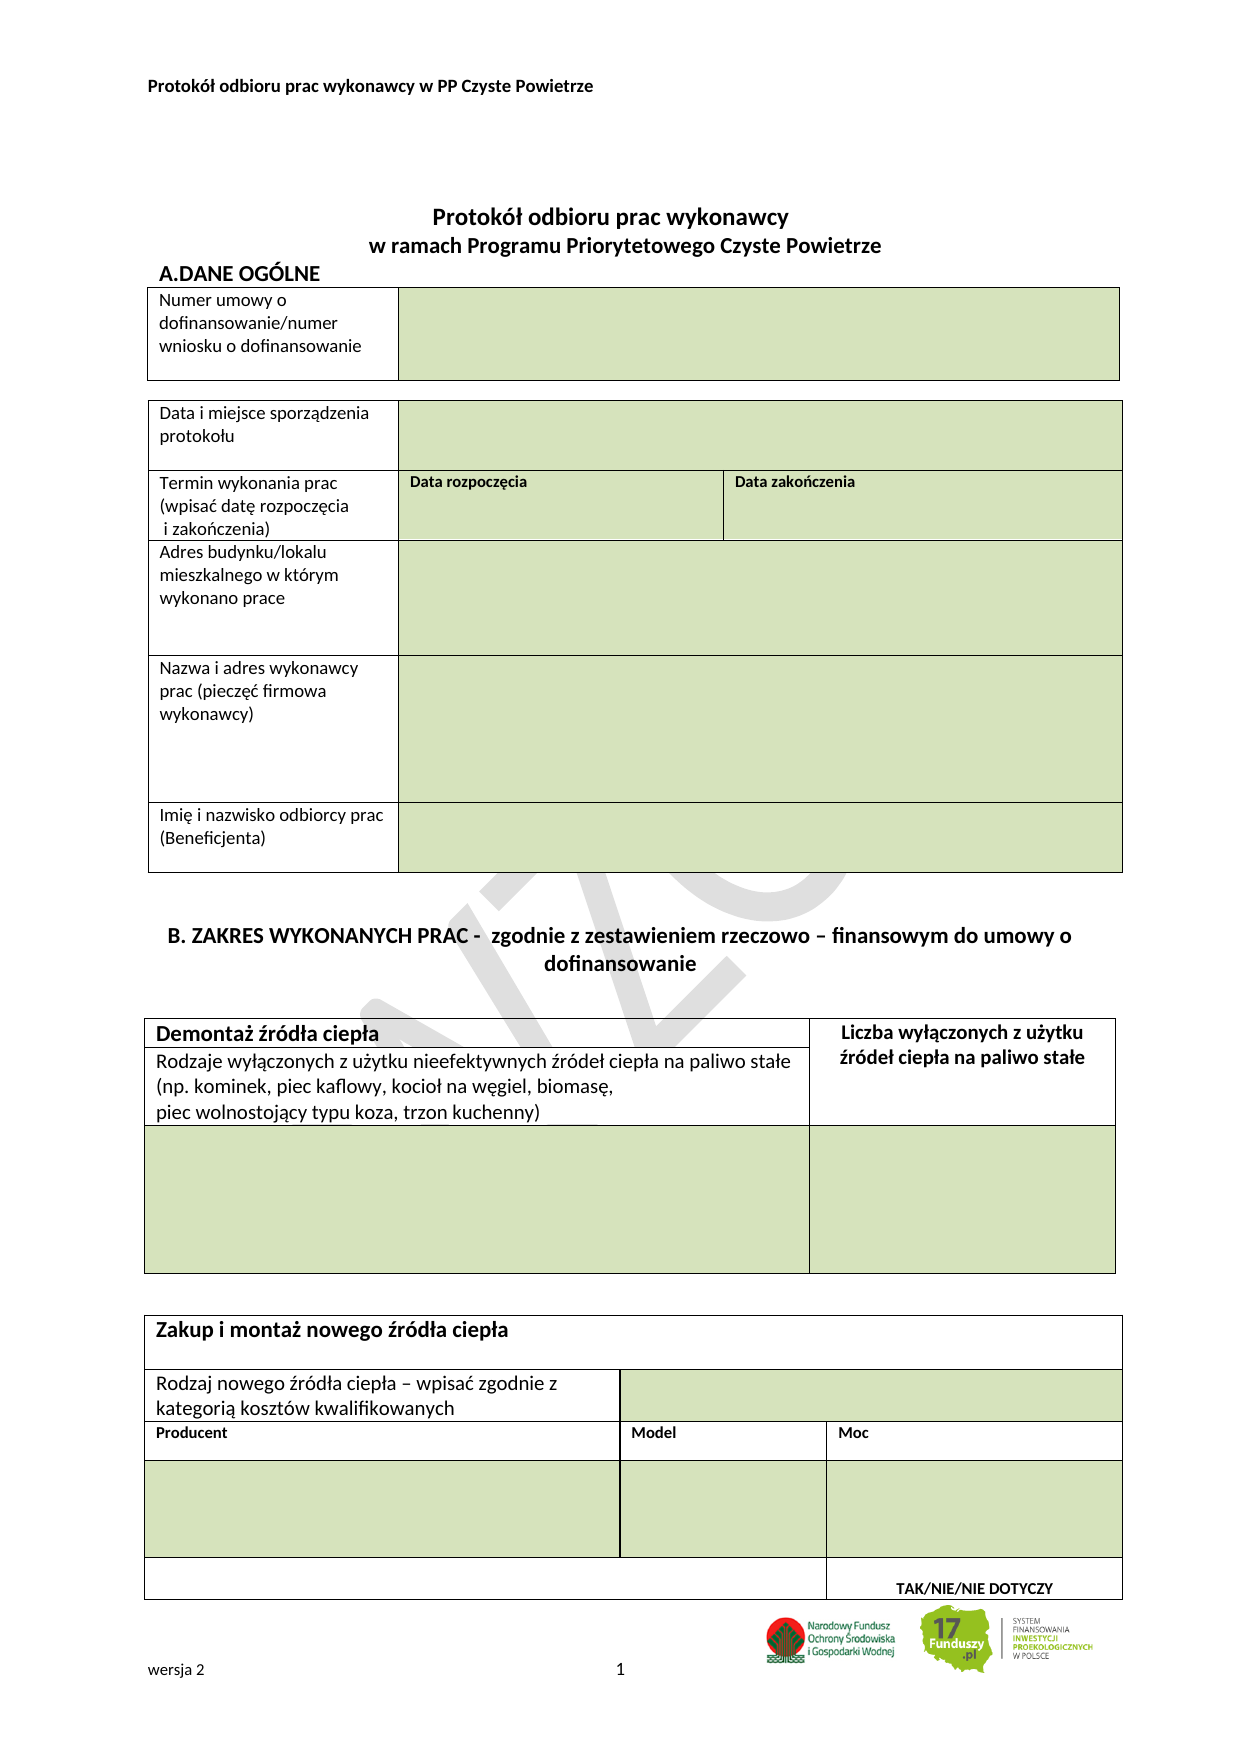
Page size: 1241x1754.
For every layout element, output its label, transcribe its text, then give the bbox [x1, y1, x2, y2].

table_cell Producent [145, 1422, 619, 1460]
table_cell Numer umowy o dofinansowanie/numer wniosku o dofinansowanie [148, 288, 398, 380]
table_header Data i miejsce sporządzenia protokołu [149, 401, 398, 470]
table_cell Nazwa i adres wykonawcy prac (pieczęć firmowa wykonawcy) [149, 656, 398, 802]
table_cell Data zakończenia [724, 471, 1122, 539]
table_cell Data rozpoczęcia [399, 471, 723, 539]
table_cell Termin wykonania prac (wpisać datę rozpoczęcia i zakończenia) [149, 471, 398, 539]
table_header Zakup i montaż nowego źródła ciepła [145, 1316, 1122, 1369]
table_header [399, 401, 1122, 470]
table_cell [145, 1126, 809, 1273]
table_cell Moc [827, 1422, 1122, 1460]
table_cell [145, 1461, 619, 1557]
table_cell Rodzaje wyłączonych z użytku nieefektywnych źródeł ciepła na paliwo stałe (np. kominek, piec kaflowy, kocioł na węgiel, biomasę, piec wolnostojący typu koza, trzon kuchenny) [145, 1048, 809, 1124]
table_cell [621, 1370, 1122, 1421]
table_cell [399, 288, 1119, 380]
table_cell [810, 1126, 1115, 1273]
table_cell [145, 1558, 826, 1599]
table_cell Imię i nazwisko odbiorcy prac (Beneficjenta) [149, 803, 398, 872]
text B. ZAKRES WYKONANYCH PRAC - zgodnie z zestawieniem rzeczowo – finansowym do umowy o dofinansowanie [148, 921, 1093, 977]
table_cell [827, 1461, 1122, 1557]
table_cell [621, 1461, 826, 1557]
table_cell Adres budynku/lokalu mieszkalnego w którym wykonano prace [149, 541, 398, 655]
table_cell [399, 656, 1122, 802]
table_cell [399, 541, 1122, 655]
table_cell [399, 803, 1122, 872]
table_header Demontaż źródła ciepła [145, 1019, 809, 1047]
table_header Protokół odbioru prac wykonawcy [148, 201, 1092, 231]
table_header Liczba wyłączonych z użytku źródeł ciepła na paliwo stałe [810, 1019, 1115, 1124]
table_cell w ramach Programu Priorytetowego Czyste Powietrze A.DANE OGÓLNE [148, 231, 1092, 287]
picture [753, 1602, 1093, 1676]
table_cell TAK/NIE/NIE DOTYCZY [827, 1558, 1122, 1599]
table_cell Model [621, 1422, 826, 1460]
table_cell Rodzaj nowego źródła ciepła – wpisać zgodnie z kategorią kosztów kwalifikowanych [145, 1370, 619, 1421]
